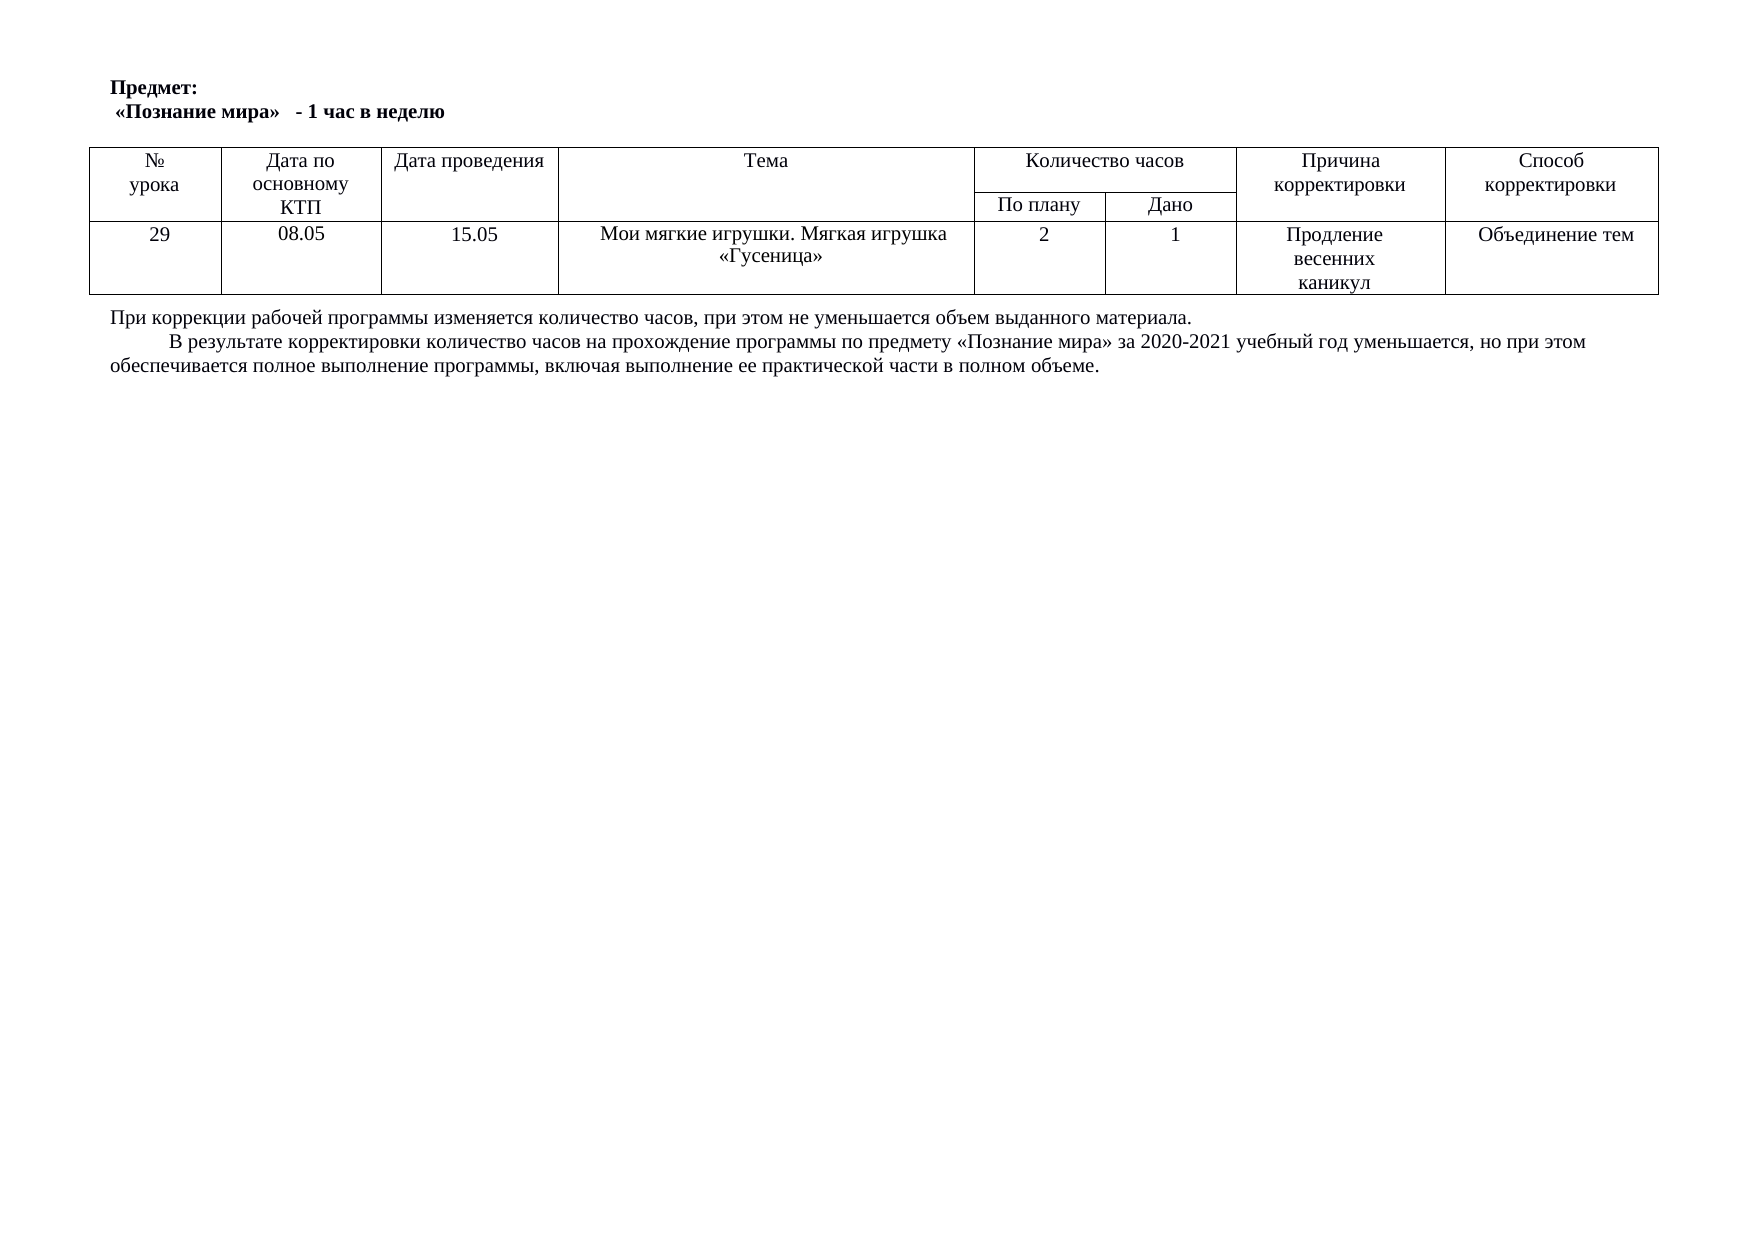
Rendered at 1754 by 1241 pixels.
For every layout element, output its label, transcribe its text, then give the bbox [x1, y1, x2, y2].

table_header Причина корректировки [1237, 148, 1445, 221]
subtitle Предмет: [110, 75, 507, 99]
table_cell 29 [90, 222, 221, 294]
table_cell Продление весенних каникул [1237, 222, 1445, 294]
table_cell 1 [1106, 222, 1236, 294]
subtitle «Познание мира» - 1 час в неделю [110, 99, 507, 123]
table_header Количество часов [975, 148, 1236, 192]
text В результате корректировки количество часов на прохождение программы по предмету «Познание мира» за 2020-2021 учебный год уменьшается, но при этом обеспечивается полное выполнение программы, включая выполнение ее практической части в полном объеме. [110, 329, 1630, 377]
table_header Способ корректировки [1446, 148, 1658, 221]
table_header Дата проведения [382, 148, 558, 221]
table_cell Дано [1106, 193, 1236, 221]
table_header № урока [90, 148, 221, 221]
text При коррекции рабочей программы изменяется количество часов, при этом не уменьшается объем выданного материала. [110, 305, 1679, 329]
table_cell По плану [975, 193, 1105, 221]
table_cell Объединение тем [1446, 222, 1658, 294]
table_header Тема [559, 148, 974, 221]
table_cell 08.05 [222, 222, 381, 294]
table_header Дата по основному КТП [222, 148, 381, 221]
table_cell Мои мягкие игрушки. Мягкая игрушка «Гусеница» [559, 222, 974, 294]
table_cell 15.05 [382, 222, 558, 294]
table_cell 2 [975, 222, 1105, 294]
